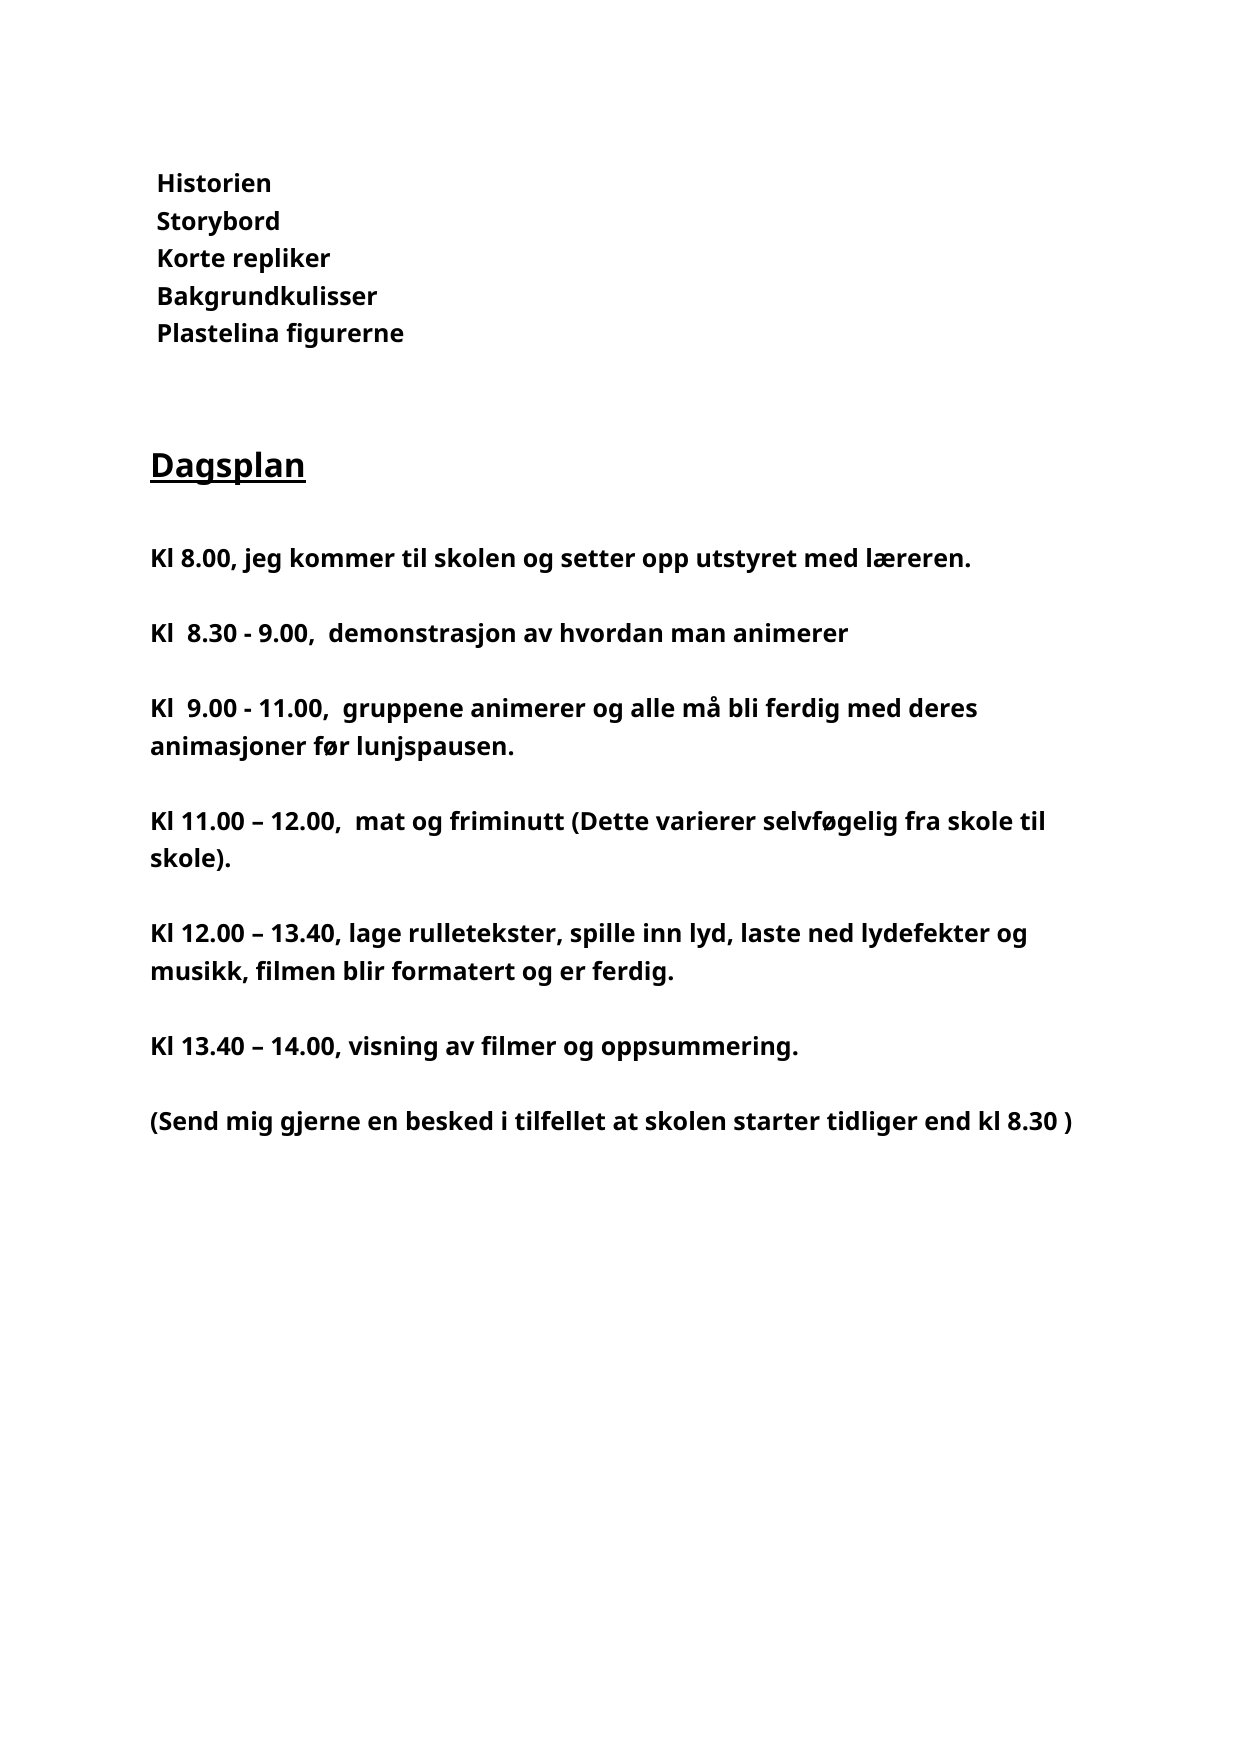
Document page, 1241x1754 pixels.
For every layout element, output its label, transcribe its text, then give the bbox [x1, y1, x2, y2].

text Kl 9.00 - 11.00, gruppene animerer og alle må bli ferdig med deres animasjoner før lunjspausen. [150, 689, 1090, 764]
list Plastelina figurerne [150, 314, 1090, 352]
text Korte repliker [150, 239, 1090, 277]
text Kl 13.40 – 14.00, visning av filmer og oppsummering. [150, 1027, 1090, 1064]
text Kl 11.00 – 12.00, mat og friminutt (Dette varierer selvføgelig fra skole til skole). [150, 802, 1090, 877]
text Kl 8.30 - 9.00, demonstrasjon av hvordan man animerer [150, 614, 1090, 652]
text Kl 8.00, jeg kommer til skolen og setter opp utstyret med læreren. [150, 539, 1090, 577]
text Storybord [150, 202, 1090, 239]
text Kl 12.00 – 13.40, lage rulletekster, spille inn lyd, laste ned lydefekter og musikk, filmen blir formatert og er ferdig. [150, 914, 1090, 989]
text Bakgrundkulisser [150, 277, 1090, 314]
text (Send mig gjerne en besked i tilfellet at skolen starter tidliger end kl 8.30 ) [150, 1102, 1090, 1139]
text Dagsplan [150, 427, 1090, 502]
text Historien [150, 164, 1090, 202]
